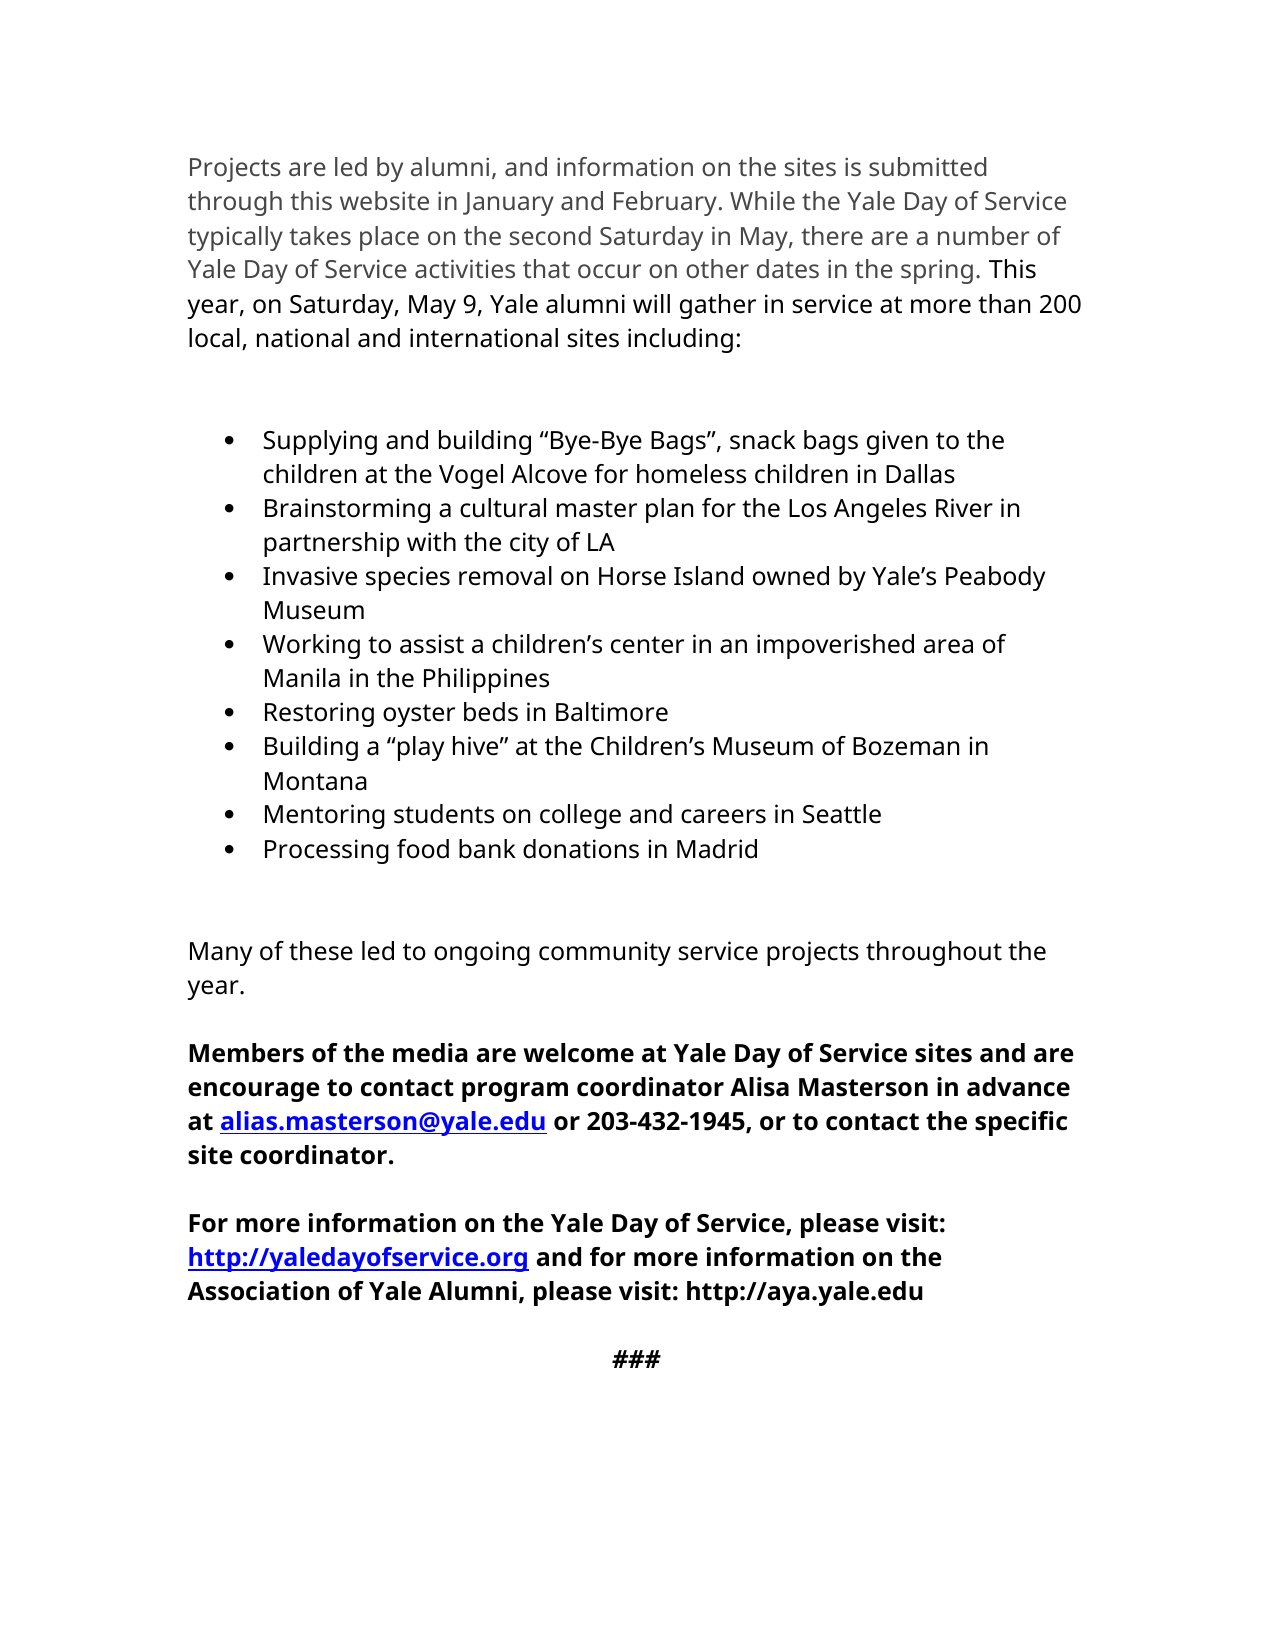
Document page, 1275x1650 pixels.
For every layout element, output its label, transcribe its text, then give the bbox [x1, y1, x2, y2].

list Working to assist a children’s center in an impoverished area of Manila in the Philippines [225, 627, 1087, 695]
list Restoring oyster beds in Baltimore [225, 695, 1087, 729]
text For more information on the Yale Day of Service, please visit: http://yaledayofservice.org and for more information on the Association of Yale Alumni, please visit: http://aya.yale.edu [187, 1206, 1087, 1308]
list Invasive species removal on Horse Island owned by Yale’s Peabody Museum [225, 559, 1087, 627]
text Many of these led to ongoing community service projects throughout the year. [187, 933, 1087, 1002]
list Building a “play hive” at the Children’s Museum of Bozeman in Montana [225, 729, 1087, 797]
text Members of the media are welcome at Yale Day of Service sites and are encourage to contact program coordinator Alisa Masterson in advance at alias.masterson@yale.edu or 203-432-1945, or to contact the specific site coordinator. [187, 1036, 1087, 1172]
text Projects are led by alumni, and information on the sites is submitted through this website in January and February. While the Yale Day of Service typically takes place on the second Saturday in May, there are a number of Yale Day of Service activities that occur on other dates in the spring. This year, on Saturday, May 9, Yale alumni will gather in service at more than 200 local, national and international sites including: [187, 150, 1087, 354]
list Mentoring students on college and careers in Seattle [225, 797, 1087, 831]
list Supplying and building “Bye-Bye Bags”, snack bags given to the children at the Vogel Alcove for homeless children in Dallas [225, 422, 1087, 491]
list Brainstorming a cultural master plan for the Los Angeles River in partnership with the city of LA [225, 491, 1087, 559]
list Processing food bank donations in Madrid [225, 831, 1087, 865]
text ### [187, 1342, 1087, 1376]
